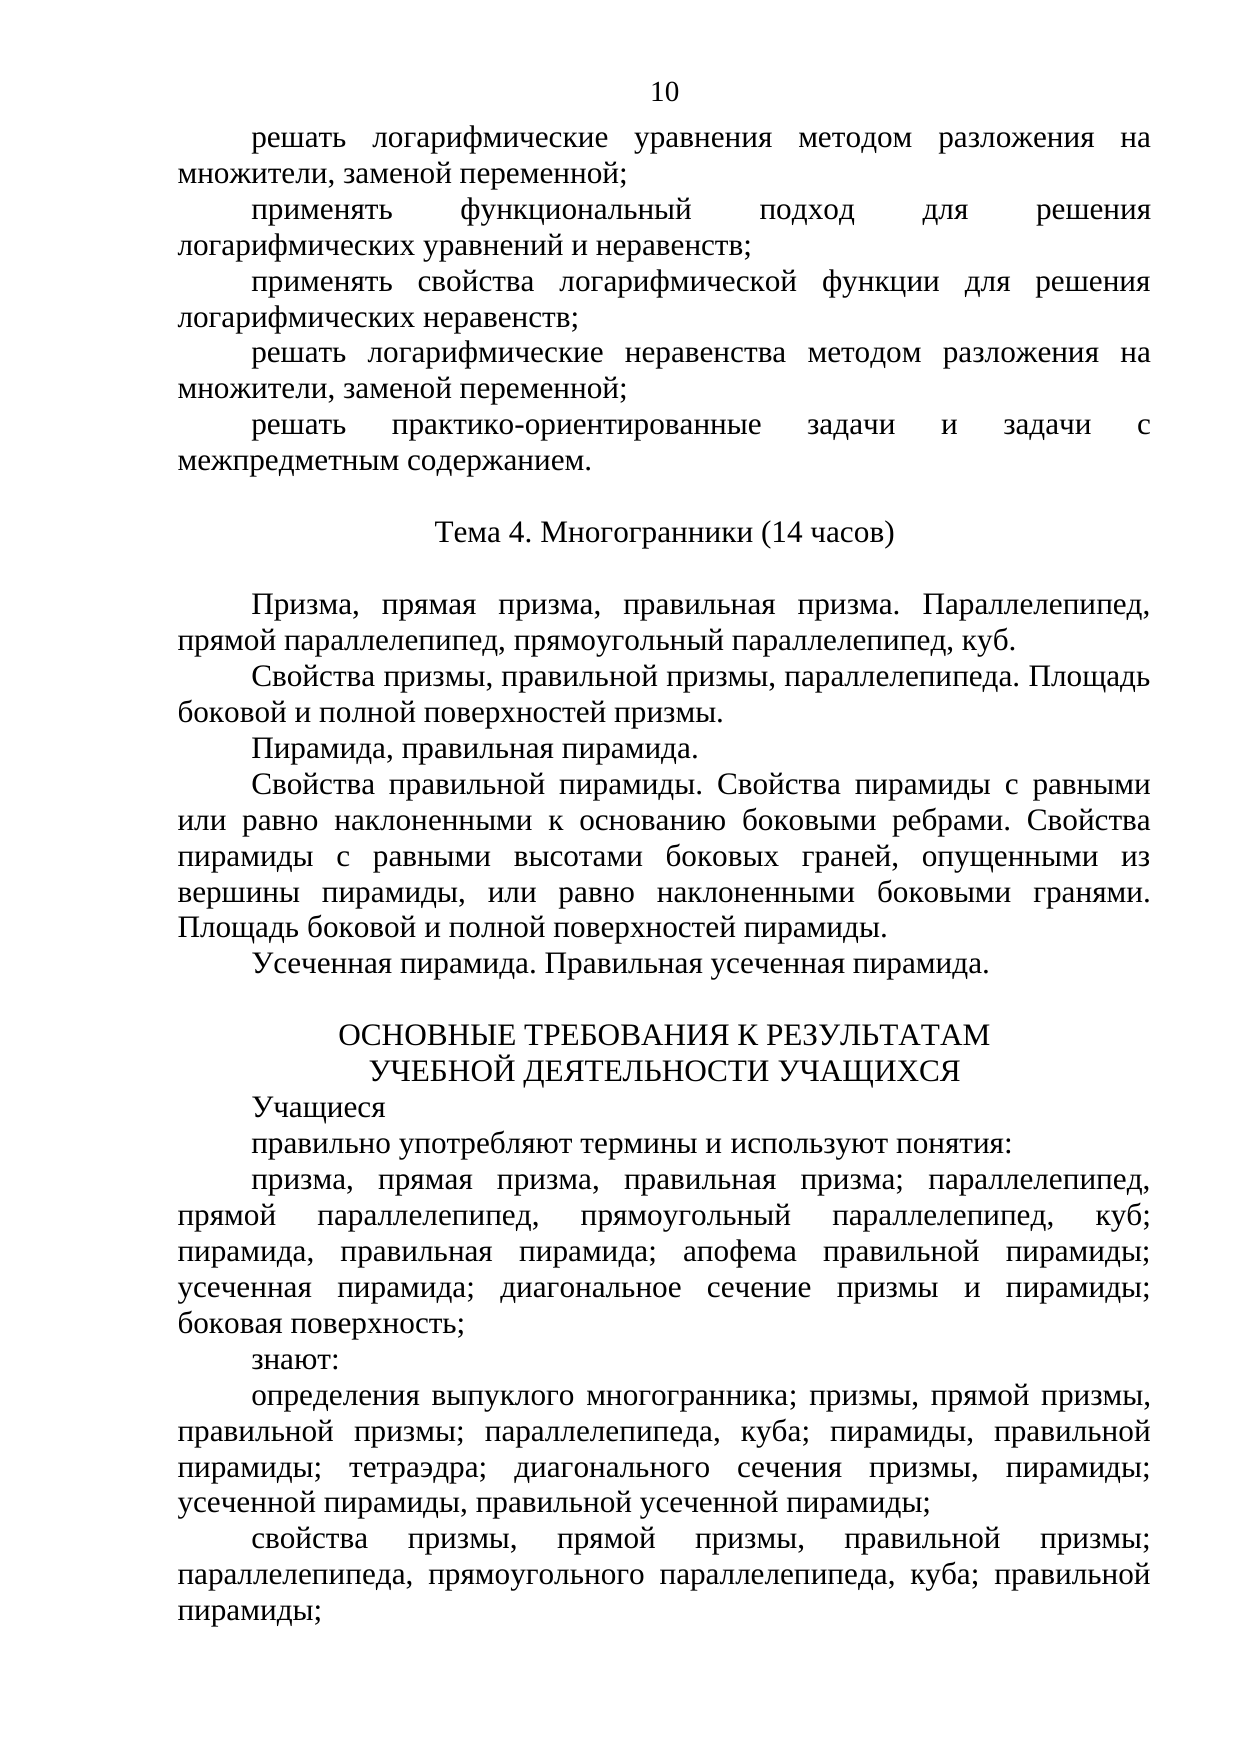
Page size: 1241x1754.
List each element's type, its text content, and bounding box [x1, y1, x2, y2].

text правильно употребляют термины и используют понятия: [177, 1124, 1152, 1160]
text Свойства правильной пирамиды. Свойства пирамиды с равными или равно наклоненными к основанию боковыми ребрами. Свойства пирамиды с равными высотами боковых граней, опущенными из вершины пирамиды, или равно наклоненными боковыми гранями. Площадь боковой и полной поверхностей пирамиды. [177, 765, 1152, 945]
text применять функциональный подход для решения логарифмических уравнений и неравенств; [177, 190, 1152, 262]
text знают: [177, 1340, 1152, 1376]
text решать логарифмические уравнения методом разложения на множители, заменой переменной; [177, 118, 1152, 190]
text учебной деятельности учащихся [177, 1052, 1152, 1088]
text Тема 4. Многогранники (14 часов) [177, 513, 1152, 549]
text Учащиеся [177, 1088, 1152, 1124]
text призма, прямая призма, правильная призма; параллелепипед, прямой параллелепипед, прямоугольный параллелепипед, куб; пирамида, правильная пирамида; апофема правильной пирамиды; усеченная пирамида; диагональное сечение призмы и пирамиды; боковая поверхность; [177, 1160, 1152, 1340]
text решать практико-ориентированные задачи и задачи с межпредметным содержанием. [177, 406, 1152, 477]
text Пирамида, правильная пирамида. [177, 729, 1152, 765]
text Призма, прямая призма, правильная призма. Параллелепипед, прямой параллелепипед, прямоугольный параллелепипед, куб. [177, 585, 1152, 657]
text основные Требования к результатам [177, 1017, 1152, 1052]
text Усеченная пирамида. Правильная усеченная пирамида. [177, 945, 1152, 981]
text Свойства призмы, правильной призмы, параллелепипеда. Площадь боковой и полной поверхностей призмы. [177, 657, 1152, 729]
text применять свойства логарифмической функции для решения логарифмических неравенств; [177, 262, 1152, 334]
text решать логарифмические неравенства методом разложения на множители, заменой переменной; [177, 334, 1152, 406]
text определения выпуклого многогранника; призмы, прямой призмы, правильной призмы; параллелепипеда, куба; пирамиды, правильной пирамиды; тетраэдра; диагонального сечения призмы, пирамиды; усеченной пирамиды, правильной усеченной пирамиды; [177, 1376, 1152, 1520]
text свойства призмы, прямой призмы, правильной призмы; параллелепипеда, прямоугольного параллелепипеда, куба; правильной пирамиды; [177, 1520, 1152, 1627]
